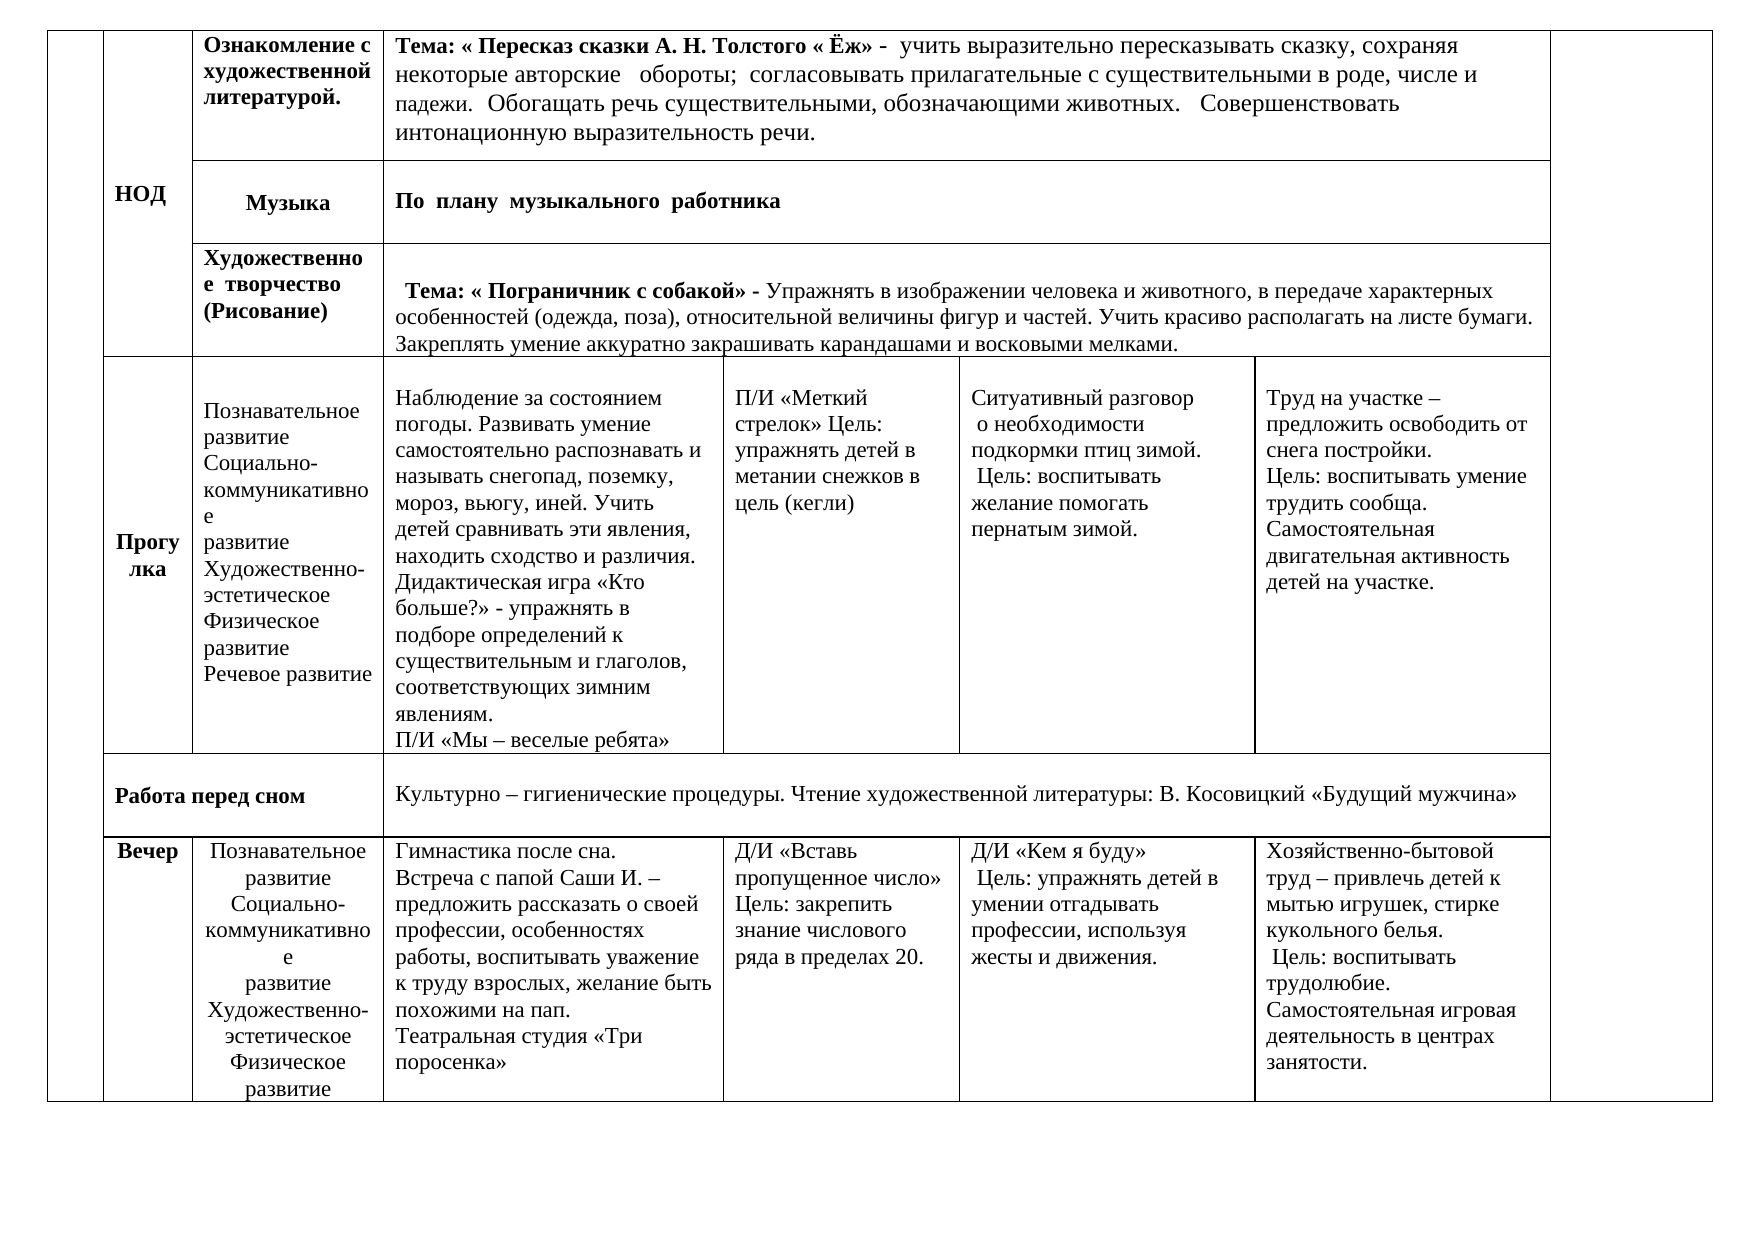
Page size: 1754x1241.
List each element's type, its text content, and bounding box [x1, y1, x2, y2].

table_cell Музыка [193, 161, 383, 243]
table_cell Художественное творчество (Рисование) [193, 244, 383, 356]
table_cell Д/И «Кем я буду» Цель: упражнять детей в умении отгадывать профессии, используя жесты и движения. [960, 838, 1254, 1101]
table_cell Ознакомление с художественной литературой. [193, 31, 383, 160]
table_cell Тема: « Пограничник с собакой» - Упражнять в изображении человека и животного, в пере-даче характерных особеннос-тей (одежда, поза), относитель-ной величины фигур и частей. Учить красиво располагать на листе бумаги. Закреплять умение аккуратно закрашивать карандашами и восковыми мелками. [384, 244, 1550, 356]
table_cell Гимнастика после сна. Встреча с папой Саши И. – предложить рассказать о своей профессии, особенностях работы, воспитывать уважение к труду взрослых, желание быть похожими на пап. Театральная студия «Три поросенка» [384, 838, 723, 1101]
table_cell По плану музыкального работника [384, 161, 1550, 243]
table_cell П/И «Меткий стрелок» Цель: упражнять детей в метании снежков в цель (кегли) [724, 357, 959, 752]
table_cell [193, 838, 383, 1101]
table_cell Познавательное развитие Социально- коммуникативное развитие Художественно- эстетическое Физическое развитие Речевое развитие [193, 357, 383, 752]
table_cell Наблюдение за состоянием погоды. Развивать умение самостоятельно распознавать и называть снегопад, поземку, мороз, вьюгу, иней. Учить детей сравнивать эти явления, находить сходство и различия. Дидактическая игра «Кто больше?» - упражнять в подборе определений к существительным и глаголов, соответствующих зимним явлениям. П/И «Мы – веселые ребята» [384, 357, 723, 752]
table_cell Прогулка [104, 357, 192, 752]
table_cell Ситуативный разговор о необходимости подкормки птиц зимой. Цель: воспитывать желание помогать пернатым зимой. [960, 357, 1254, 752]
table_cell Культурно – гигиенические процедуры. Чтение художественной литературы: В. Косовицкий «Будущий мужчина» [384, 754, 1550, 836]
table_cell [48, 31, 103, 1101]
table_cell Вечер [104, 838, 192, 1101]
table_cell Хозяйственно-бытовой труд – привлечь детей к мытью игрушек, стирке кукольного белья. Цель: воспитывать трудолюбие. Самостоятельная игровая деятельность в центрах занятости. [1256, 838, 1550, 1101]
table_cell Тема: « Пересказ сказки А. Н. Толстого « Ёж» - учить выразительно пересказывать сказку, сохраняя некоторые авторские обороты; согласовывать прилагательные с существительными в роде, числе и падежи. Обогащать речь существительными, обозначающими животных. Совершенствовать интонационную выразительность речи. [384, 31, 1550, 160]
table_cell НОД [104, 31, 192, 356]
table_cell Труд на участке – предложить освободить от снега постройки. Цель: воспитывать умение трудить сообща. Самостоятельная двигательная активность детей на участке. [1256, 357, 1550, 752]
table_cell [1551, 31, 1712, 1101]
table_cell Д/И «Вставь пропущенное число» Цель: закрепить знание числового ряда в пределах 20. [724, 838, 959, 1101]
table_cell Работа перед сном [104, 754, 383, 836]
